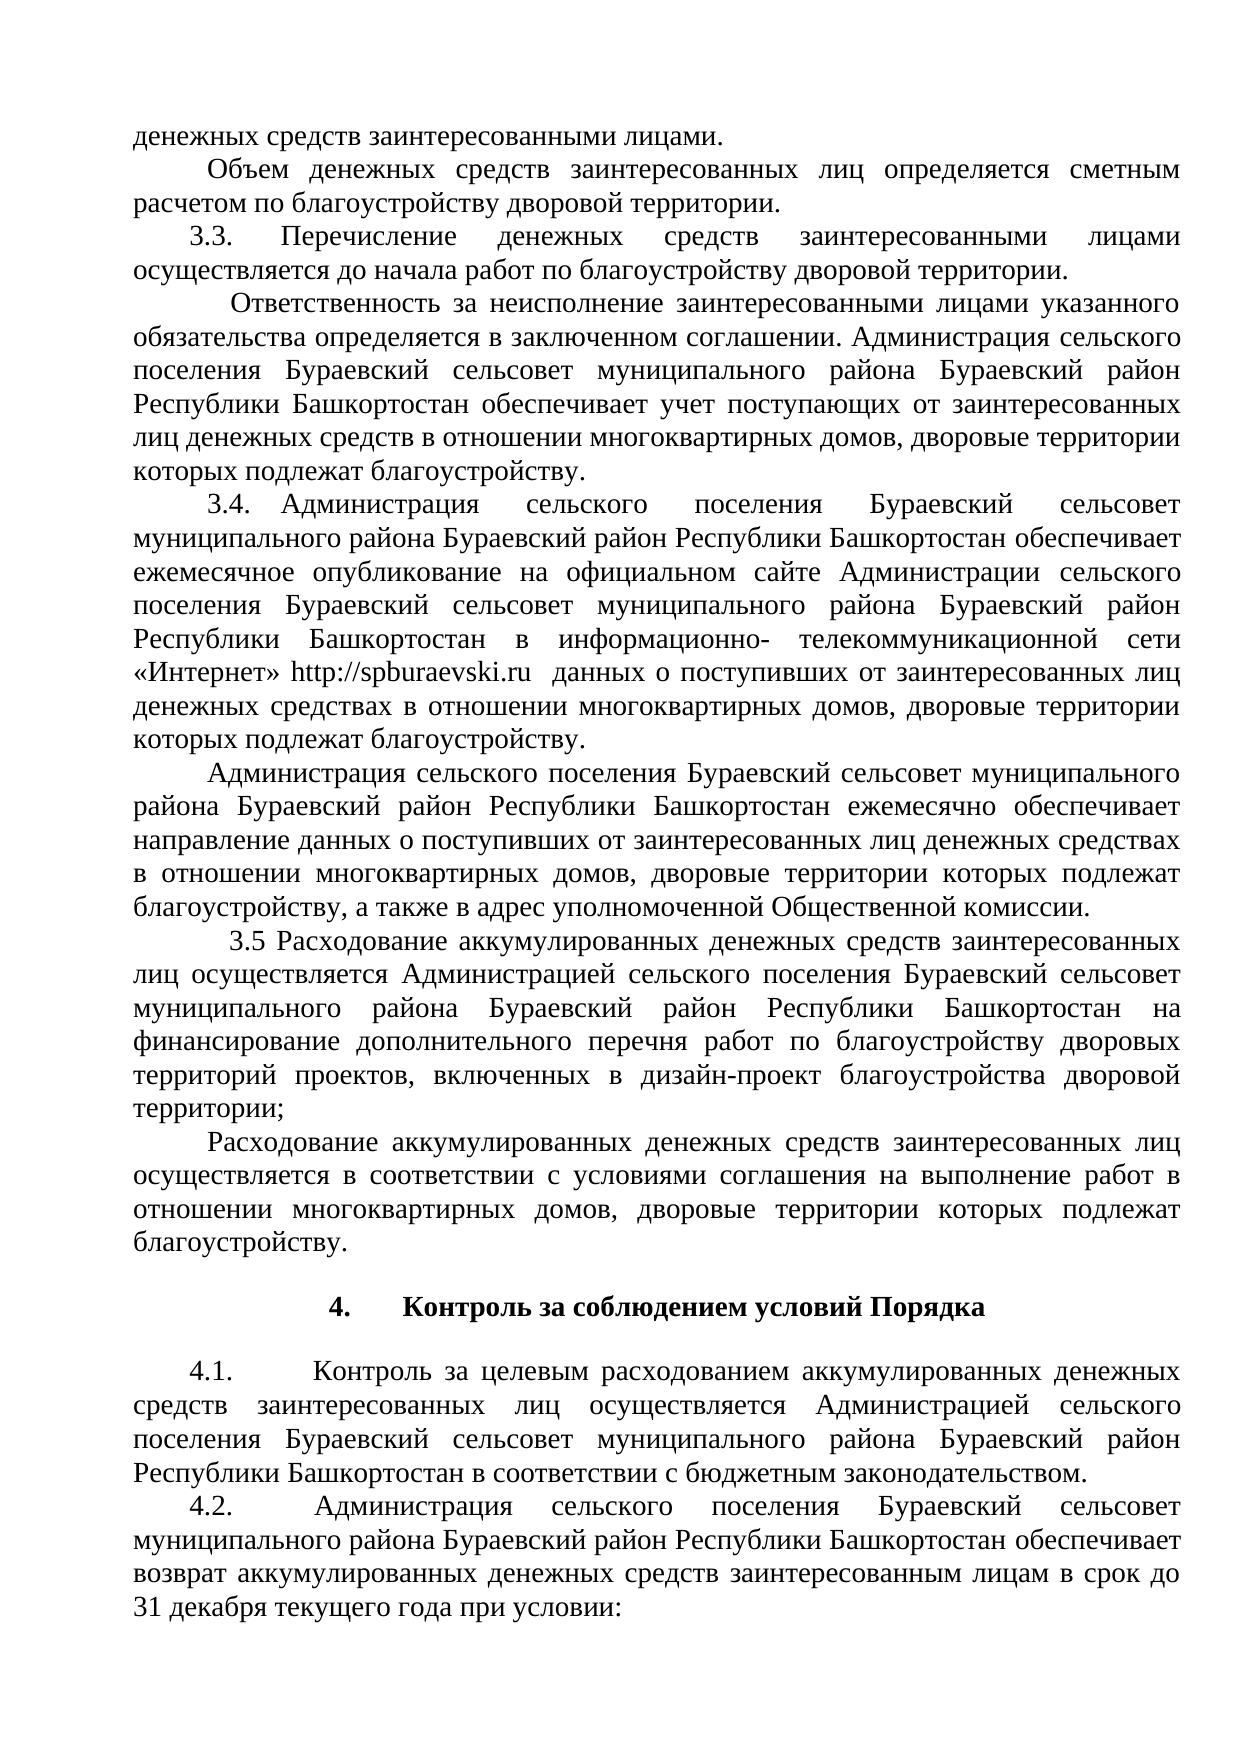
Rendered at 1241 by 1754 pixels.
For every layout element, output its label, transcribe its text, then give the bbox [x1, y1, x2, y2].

text 3.5 Расходование аккумулированных денежных средств заинтересованных лиц осуществляется Администрацией сельского поселения Бураевский сельсовет муниципального района Бураевский район Республики Башкортостан на финансирование дополнительного перечня работ по благоустройству дворовых территорий проектов, включенных в дизайн-проект благоустройства дворовой территории; [133, 923, 1181, 1124]
text Расходование аккумулированных денежных средств заинтересованных лиц осуществляется в соответствии с условиями соглашения на выполнение работ в отношении многоквартирных домов, дворовые территории которых подлежат благоустройству. [133, 1124, 1181, 1258]
list Перечисление денежных средств заинтересованными лицами осуществляется до начала работ по благоустройству дворовой территории. [133, 219, 1181, 286]
text Администрация сельского поселения Бураевский сельсовет муниципального района Бураевский район Республики Башкортостан ежемесячно обеспечивает направление данных о поступивших от заинтересованных лиц денежных средствах в отношении многоквартирных домов, дворовые территории которых подлежат благоустройству, а также в адрес уполномоченной Общественной комиссии. [133, 755, 1181, 923]
list Администрация сельского поселения Бураевский сельсовет муниципального района Бураевский район Республики Башкортостан обеспечивает ежемесячное опубликование на официальном сайте Администрации сельского поселения Бураевский сельсовет муниципального района Бураевский район Республики Башкортостан в информационно- телекоммуникационной сети «Интернет» http://spburaevski.ru данных о поступивших от заинтересованных лиц денежных средствах в отношении многоквартирных домов, дворовые территории которых подлежат благоустройству. [133, 487, 1181, 755]
list Контроль за соблюдением условий Порядка [133, 1293, 1181, 1322]
list Администрация сельского поселения Бураевский сельсовет муниципального района Бураевский район Республики Башкортостан обеспечивает возврат аккумулированных денежных средств заинтересованным лицам в срок до 31 декабря текущего года при условии: [133, 1489, 1181, 1623]
list Контроль за целевым расходованием аккумулированных денежных средств заинтересованных лиц осуществляется Администрацией сельского поселения Бураевский сельсовет муниципального района Бураевский район Республики Башкортостан в соответствии с бюджетным законодательством. [133, 1353, 1181, 1489]
text Объем денежных средств заинтересованных лиц определяется сметным расчетом по благоустройству дворовой территории. [133, 152, 1181, 219]
text Ответственность за неисполнение заинтересованными лицами указанного обязательства определяется в заключенном соглашении. Администрация сельского поселения Бураевский сельсовет муниципального района Бураевский район Республики Башкортостан обеспечивает учет поступающих от заинтересованных лиц денежных средств в отношении многоквартирных домов, дворовые территории которых подлежат благоустройству. [133, 286, 1181, 487]
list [133, 118, 1181, 152]
